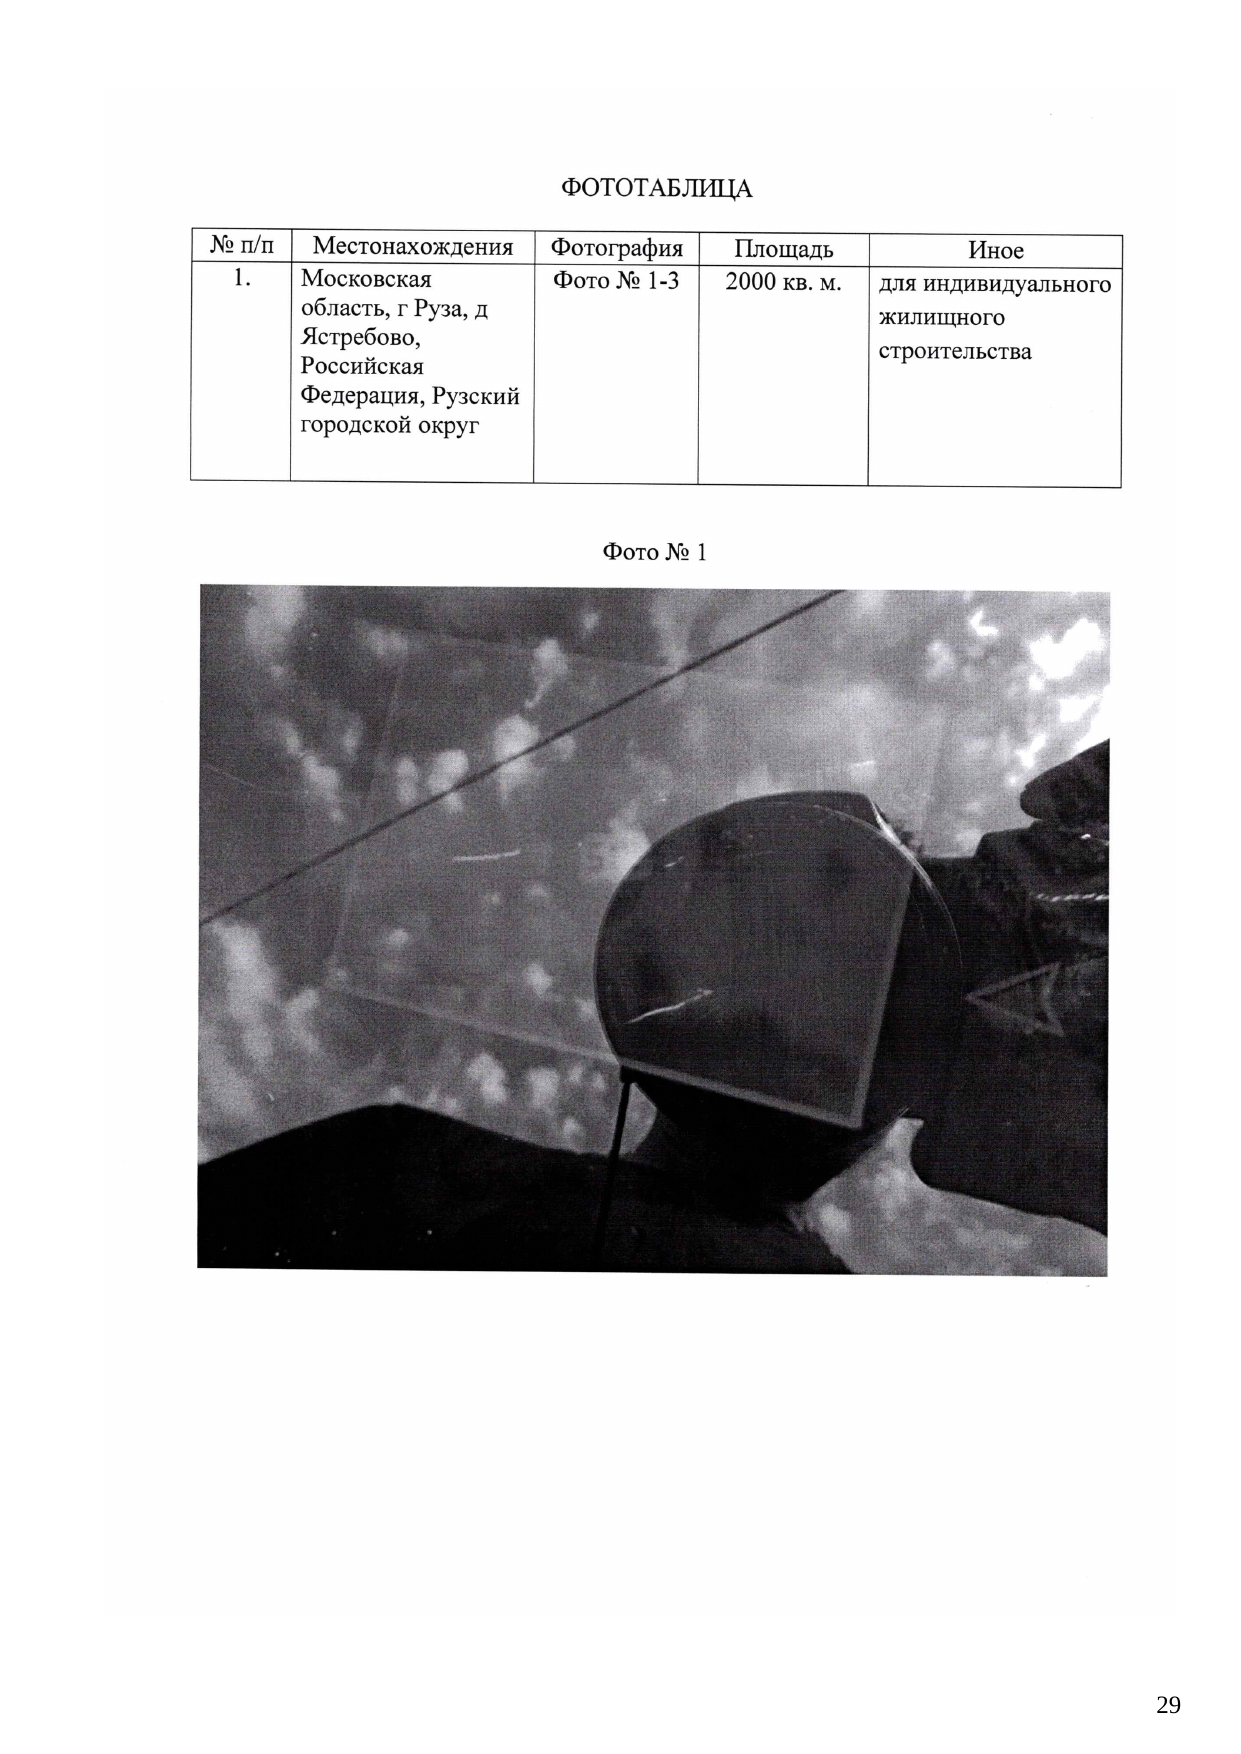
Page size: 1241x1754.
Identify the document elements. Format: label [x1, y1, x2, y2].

picture [103, 88, 1181, 1617]
